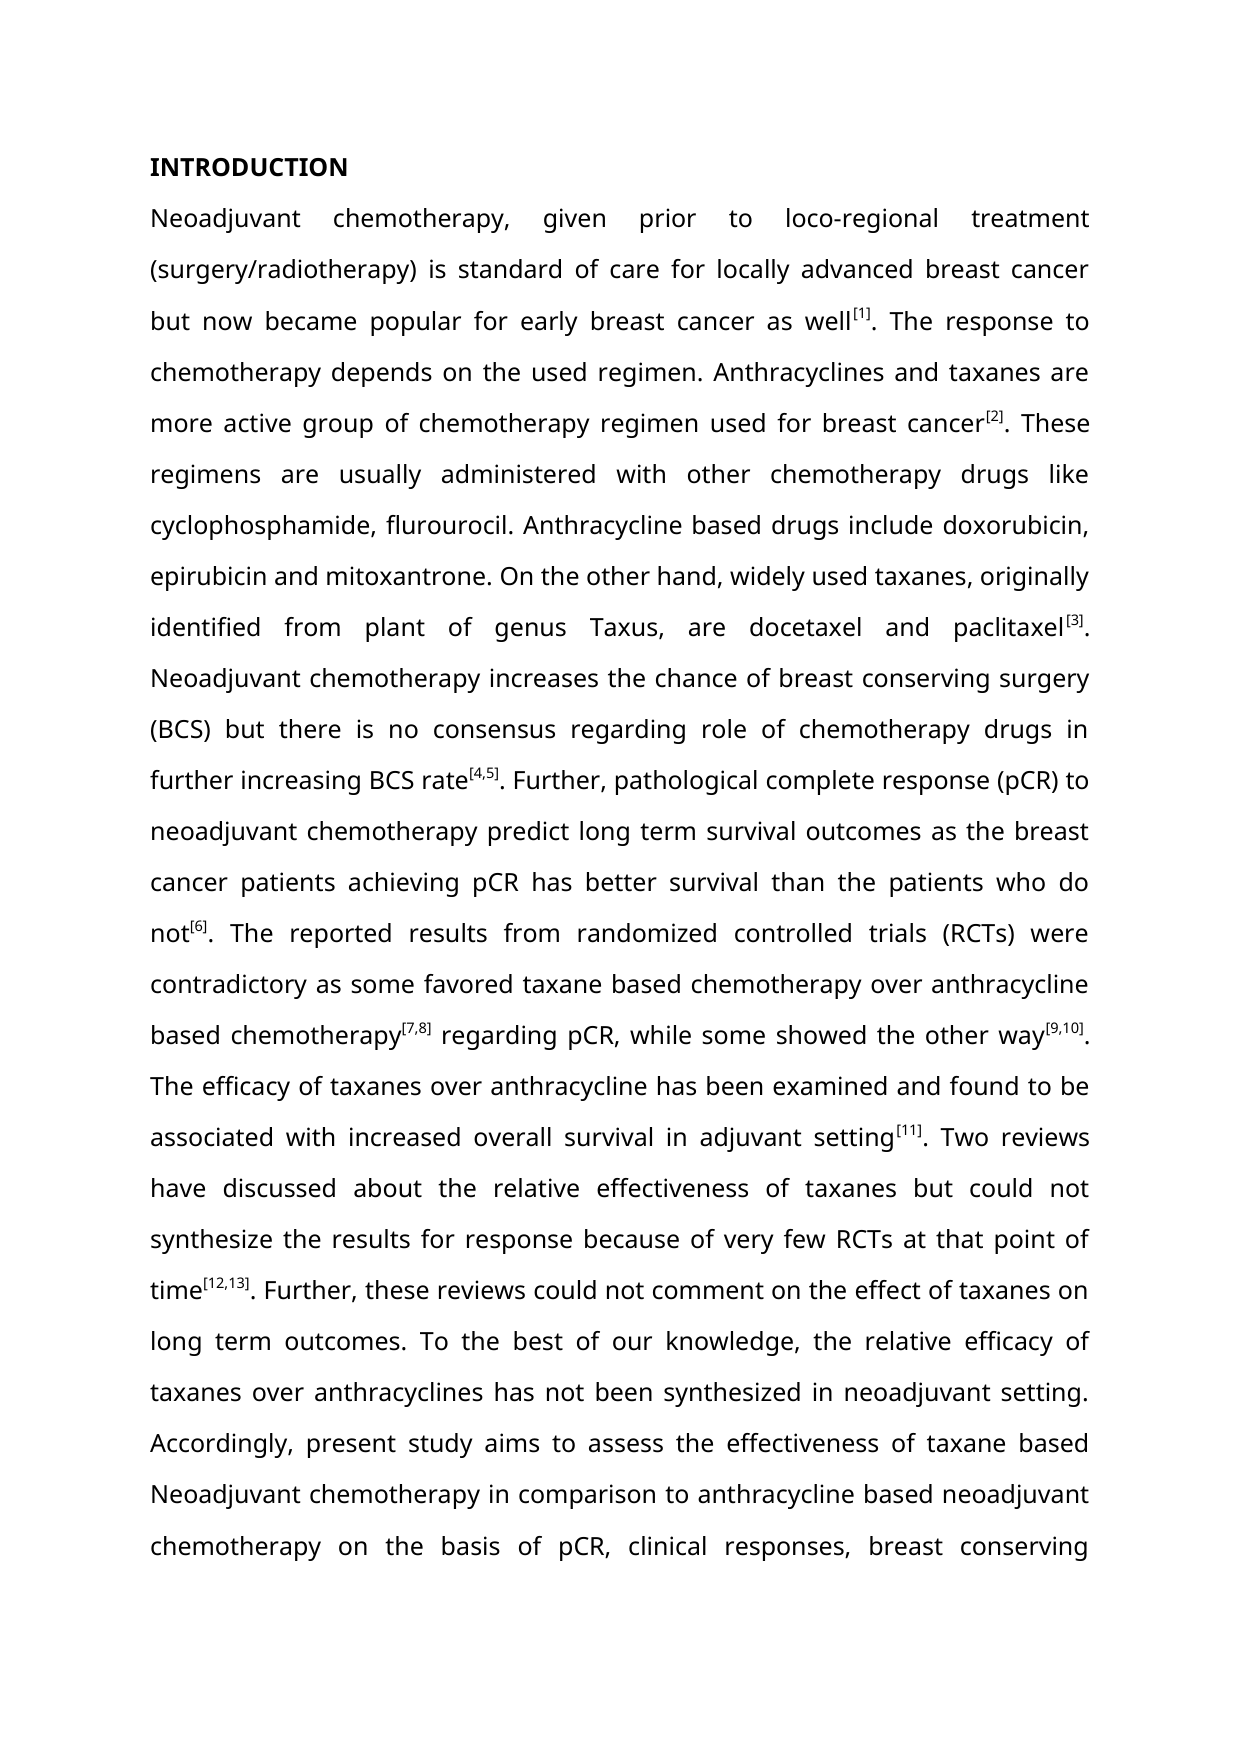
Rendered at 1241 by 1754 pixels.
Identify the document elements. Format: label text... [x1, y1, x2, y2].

text INTRODUCTION [150, 150, 1090, 184]
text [150, 201, 1090, 1562]
